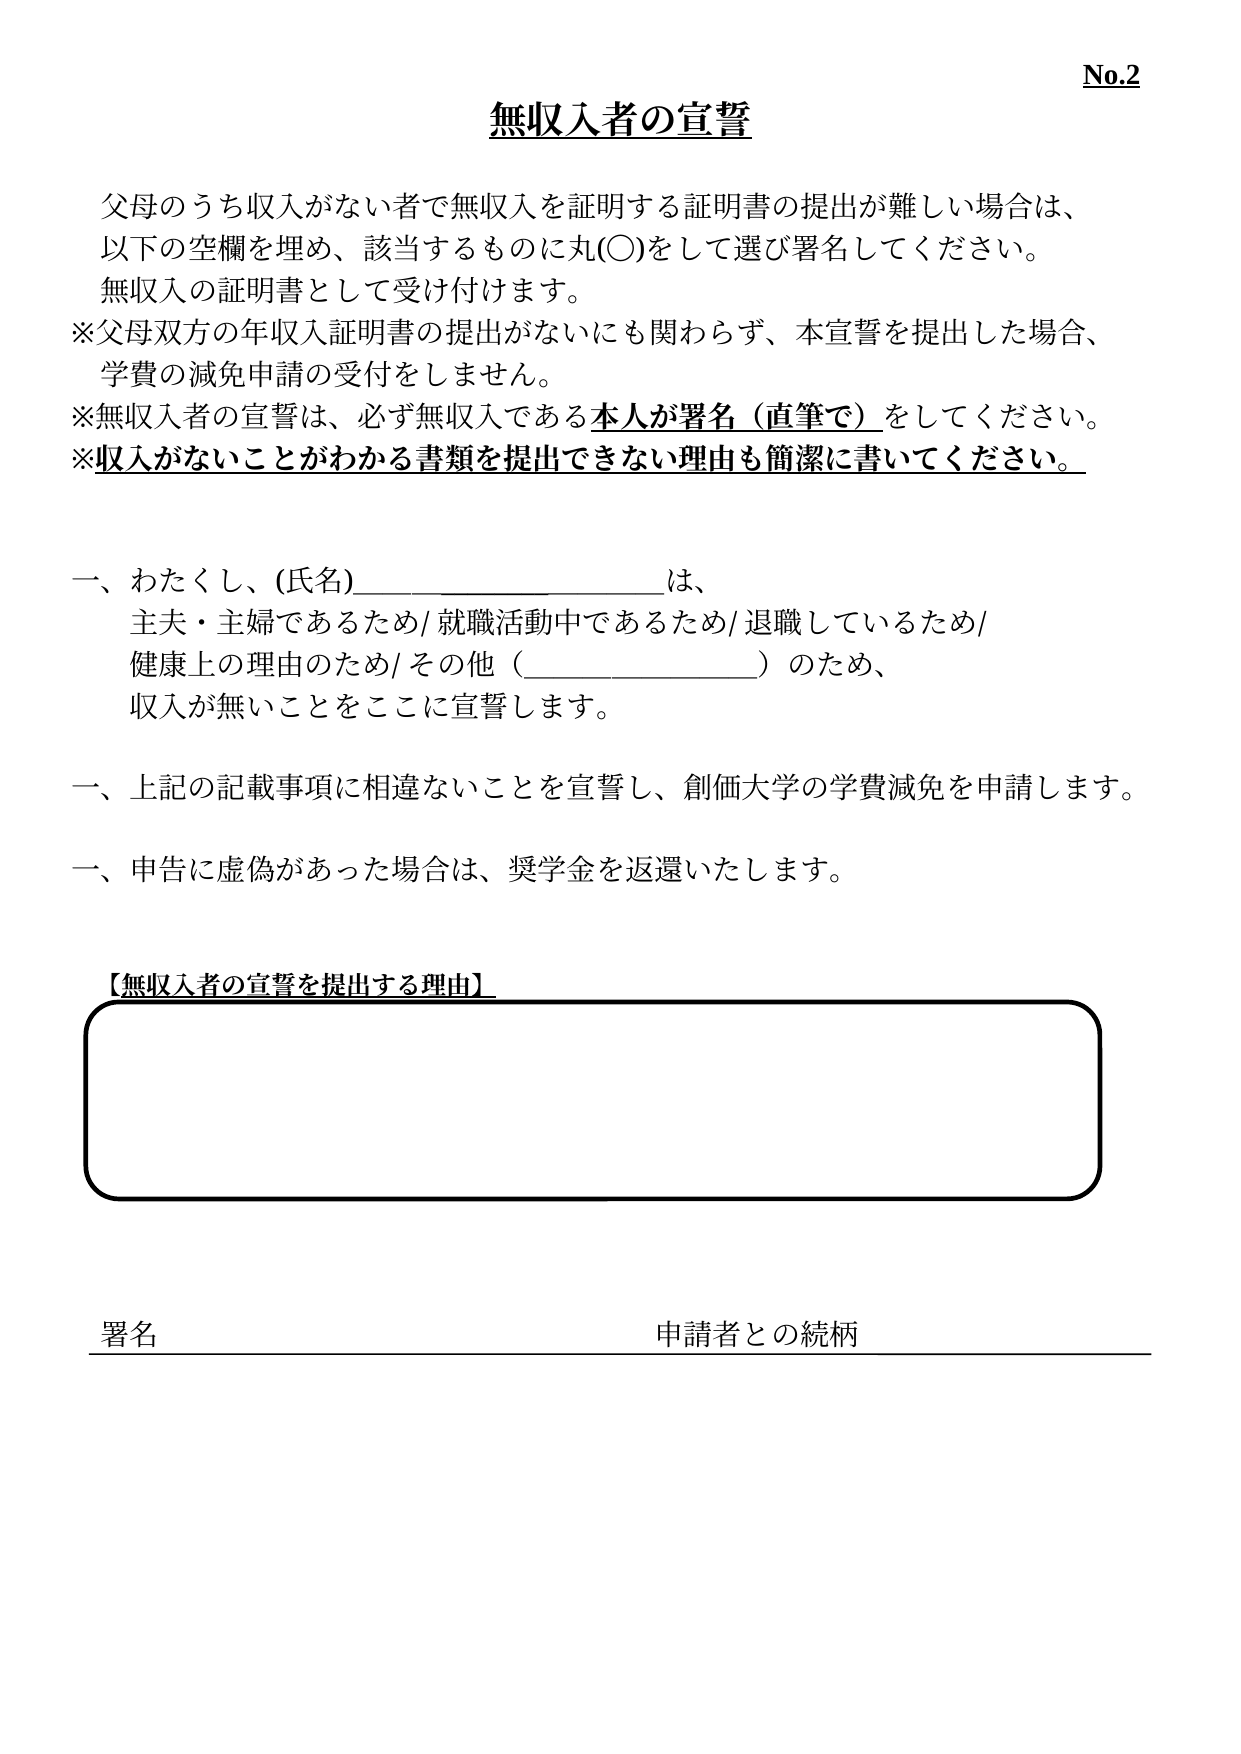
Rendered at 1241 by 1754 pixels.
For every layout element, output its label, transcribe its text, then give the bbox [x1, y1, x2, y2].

text 学費の減免申請の受付をしません。 [100, 352, 1169, 394]
text 収入が無いことをここに宣誓します。 [71, 684, 1169, 726]
text 一、申告に虚偽があった場合は、奨学金を返還いたします。 [71, 847, 1169, 889]
text ※収入がないことがわかる書類を提出できない理由も簡潔に書いてください。 [71, 436, 1169, 478]
text No.2 [71, 53, 1140, 91]
text 以下の空欄を埋め、該当するものに丸(〇)をして選び署名してください。 [100, 226, 1169, 268]
text ※無収入者の宣誓は、必ず無収入である本人が署名（直筆で）をしてください。 [71, 394, 1169, 436]
text 父母のうち収入がない者で無収入を証明する証明書の提出が難しい場合は、 [100, 184, 1169, 226]
text 【無収入者の宣誓を提出する理由】 [71, 964, 1169, 1001]
text 無収入者の宣誓 [71, 91, 1169, 144]
text ※父母双方の年収入証明書の提出がないにも関わらず、本宣誓を提出した場合、 [71, 310, 1169, 352]
text 無収入の証明書として受け付けます。 [71, 268, 1169, 310]
text 署名 申請者との続柄 [71, 1312, 1169, 1354]
text 主夫・主婦であるため/ 就職活動中であるため/ 退職しているため/ [71, 599, 1169, 642]
text 一、わたくし、(氏名)＿＿＿________＿＿＿＿は、 [71, 557, 1169, 599]
text 一、上記の記載事項に相違ないことを宣誓し、創価大学の学費減免を申請します。 [71, 765, 1169, 807]
text 健康上の理由のため/ その他（＿＿＿＿＿＿＿＿）のため、 [71, 642, 1169, 684]
